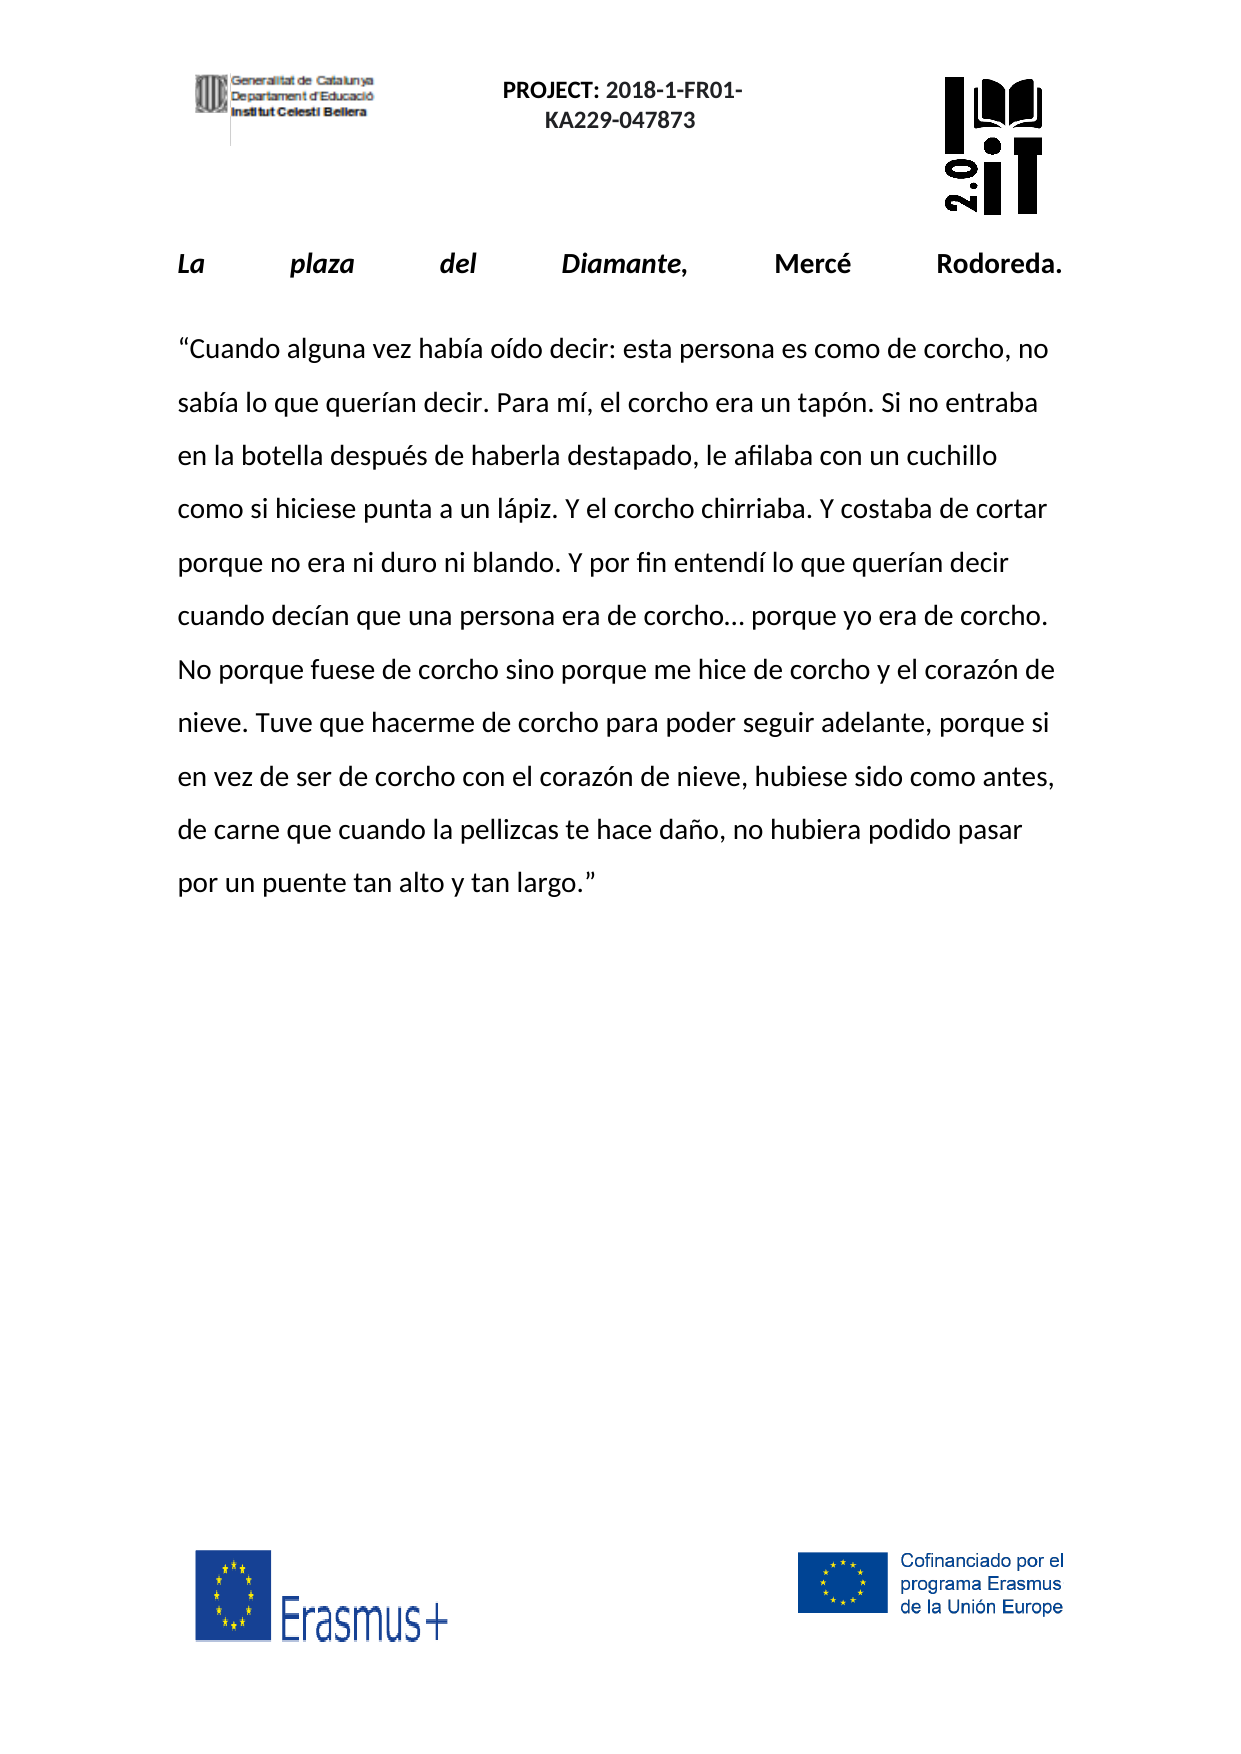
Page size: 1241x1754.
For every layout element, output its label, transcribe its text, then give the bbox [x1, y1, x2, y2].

text “Cuando alguna vez había oído decir: esta persona es como de corcho, no sabía lo que querían decir. Para mí, el corcho era un tapón. Si no entraba en la botella después de haberla destapado, le afilaba con un cuchillo como si hiciese punta a un lápiz. Y el corcho chirriaba. Y costaba de cortar porque no era ni duro ni blando. Y por fin entendí lo que querían decir cuando decían que una persona era de corcho… porque yo era de corcho. No porque fuese de corcho sino porque me hice de corcho y el corazón de nieve. Tuve que hacerme de corcho para poder seguir adelante, porque si en vez de ser de corcho con el corazón de nieve, hubiese sido como antes, de carne que cuando la pellizcas te hace daño, no hubiera podido pasar por un puente tan alto y tan largo.” [177, 330, 1063, 900]
text La plaza del Diamante, Mercé Rodoreda. [177, 246, 1063, 311]
